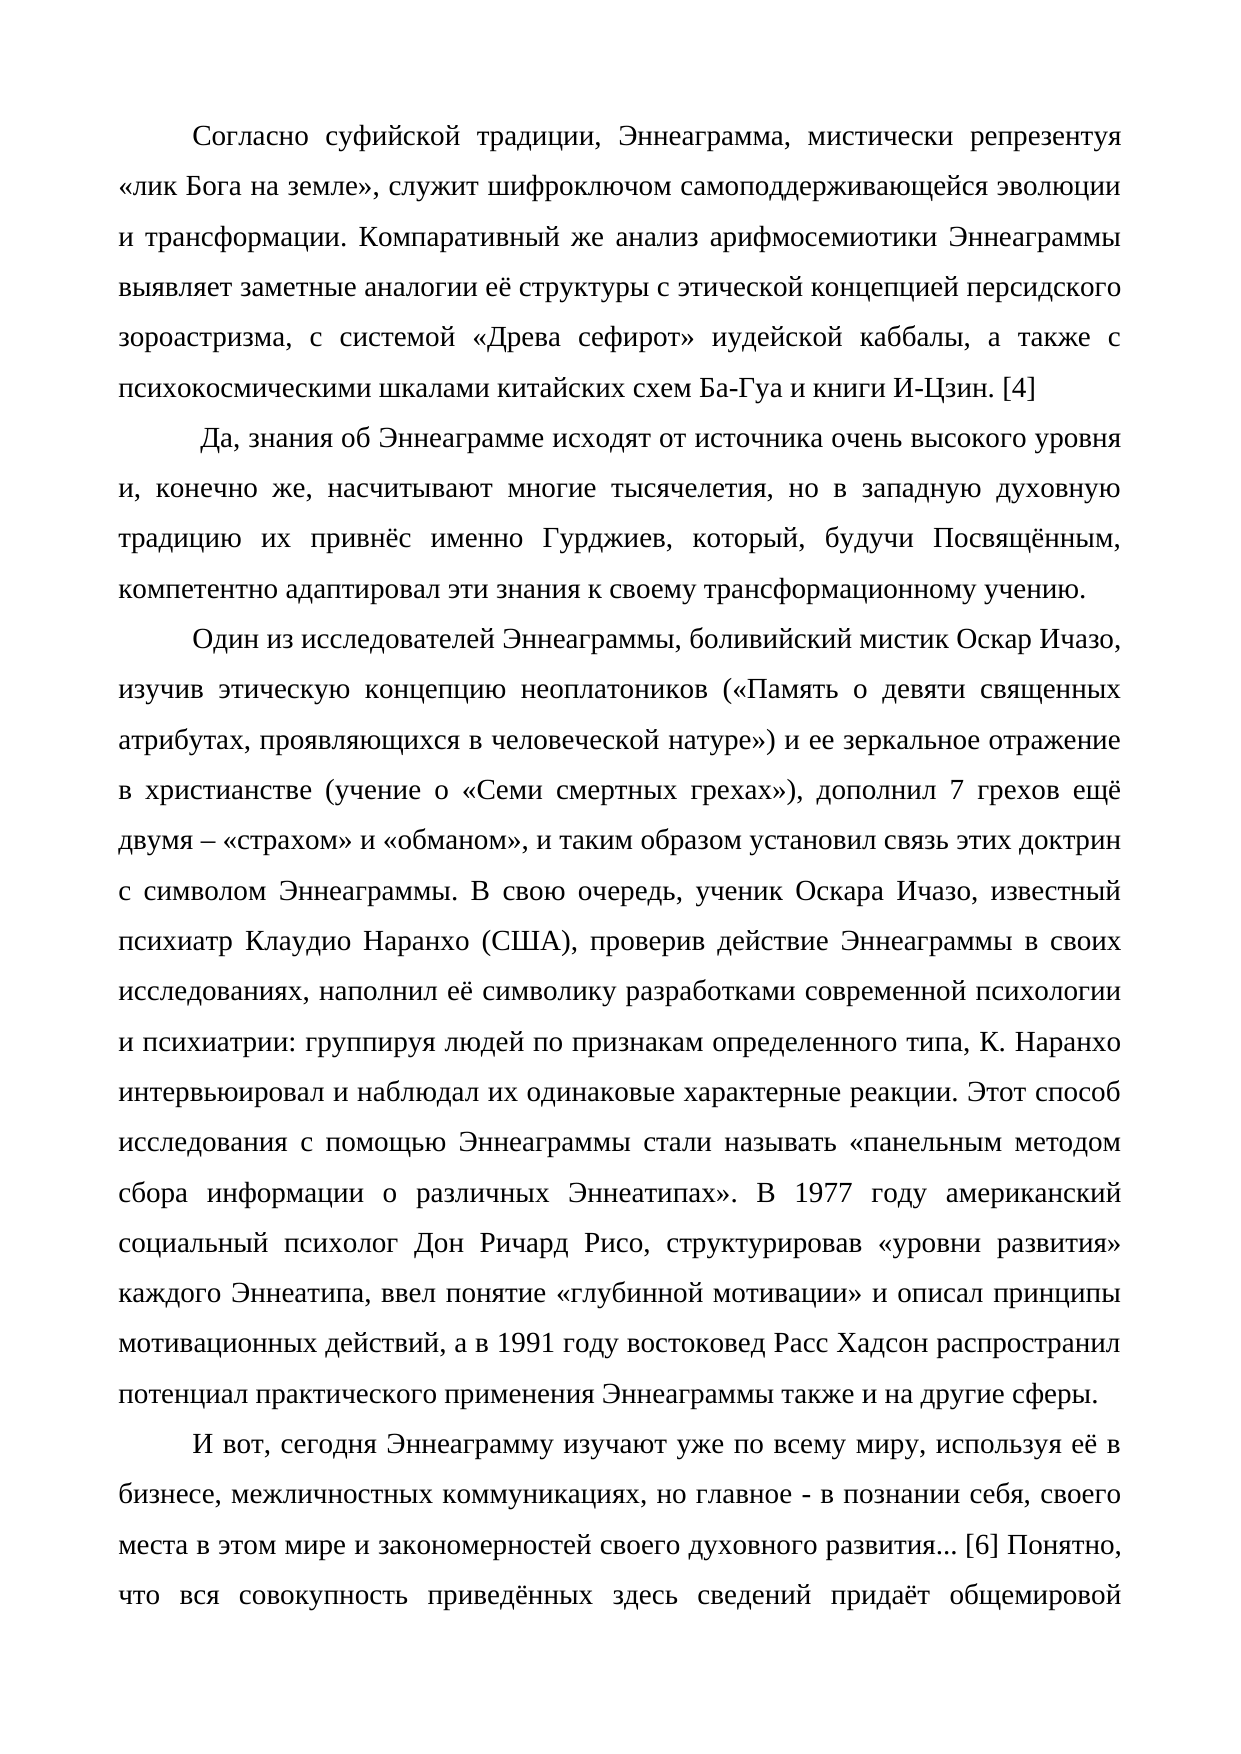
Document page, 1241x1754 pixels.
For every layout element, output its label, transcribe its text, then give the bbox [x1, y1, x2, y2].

text Да, знания об Эннеаграмме исходят от источника очень высокого уровня и, конечно же, насчитывают многие тысячелетия, но в западную духовную традицию их привнёс именно Гурджиев, который, будучи Посвящённым, компетентно адаптировал эти знания к своему трансформационному учению. [118, 420, 1122, 604]
text Один из исследователей Эннеаграммы, боливийский мистик Оскар Ичазо, изучив этическую концепцию неоплатоников («Память о девяти священных атрибутах, проявляющихся в человеческой натуре») и ее зеркальное отражение в христианстве (учение о «Семи смертных грехах»), дополнил 7 грехов ещё двумя – «страхом» и «обманом», и таким образом установил связь этих доктрин с символом Эннеаграммы. В свою очередь, ученик Оскара Ичазо, известный психиатр Клаудио Наранхо (США), проверив действие Эннеаграммы в своих исследованиях, наполнил её символику разработками современной психологии и психиатрии: группируя людей по признакам определенного типа, К. Наранхо интервьюировал и наблюдал их одинаковые характерные реакции. Этот способ исследования с помощью Эннеаграммы стали называть «панельным методом сбора информации о различных Эннеатипах». В 1977 году американский социальный психолог Дон Ричард Рисо, структурировав «уровни развития» каждого Эннеатипа, ввел понятие «глубинной мотивации» и описал принципы мотивационных действий, а в 1991 году востоковед Расс Хадсон распространил потенциал практического применения Эннеаграммы также и на другие сферы. [118, 621, 1122, 1409]
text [118, 1426, 1122, 1611]
text Согласно суфийской традиции, Эннеаграмма, мистически репрезентуя «лик Бога на земле», служит шифроключом самоподдерживающейся эволюции и трансформации. Компаративный же анализ арифмосемиотики Эннеаграммы выявляет заметные аналогии её структуры с этической концепцией персидского зороастризма, с системой «Древа сефирот» иудейской каббалы, а также с психокосмическими шкалами китайских схем Ба-Гуа и книги И-Цзин. [4] [118, 118, 1122, 403]
